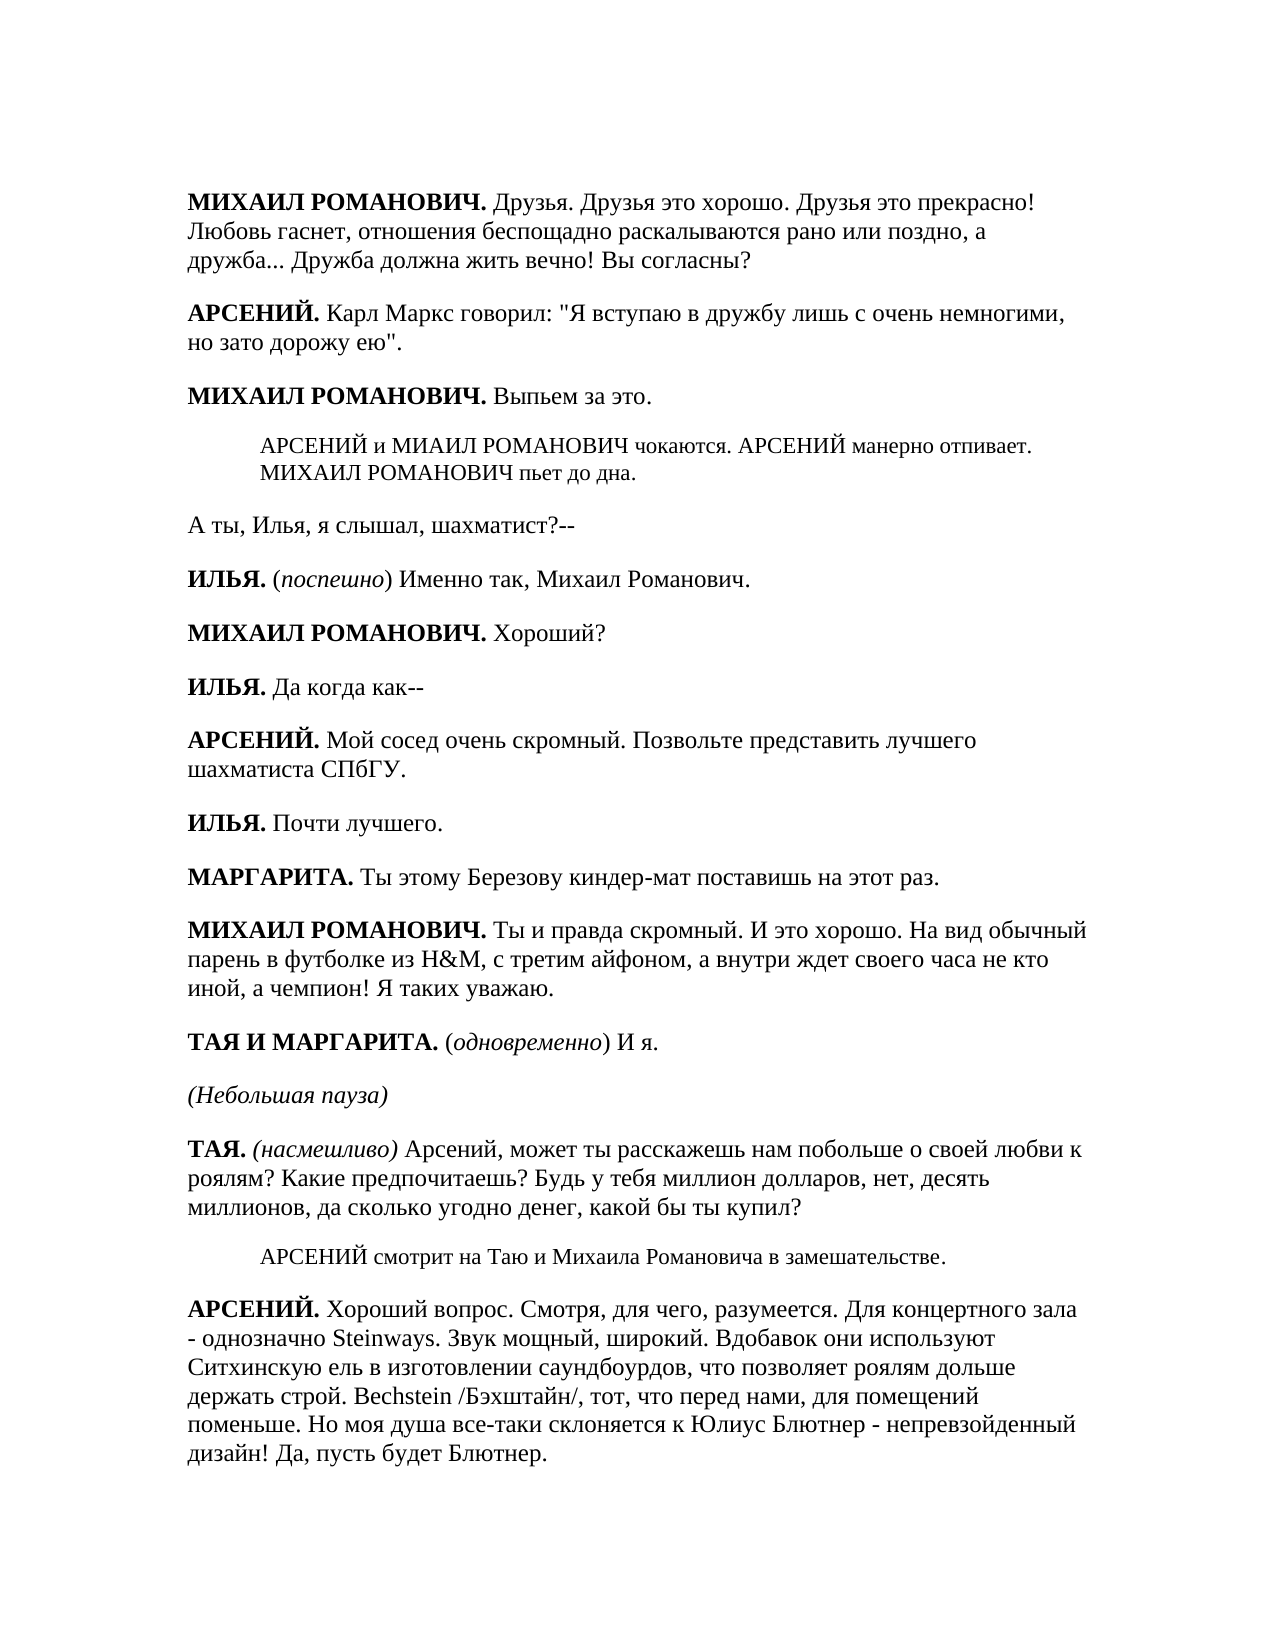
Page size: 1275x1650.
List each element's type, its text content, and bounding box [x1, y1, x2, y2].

text ИЛЬЯ. Почти лучшего. [187, 808, 1088, 837]
text ТАЯ. (насмешливо) Арсений, может ты расскажешь нам побольше о своей любви к роялям? Какие предпочитаешь? Будь у тебя миллион долларов, нет, десять миллионов, да сколько угодно денег, какой бы ты купил? [187, 1134, 1088, 1220]
text АРСЕНИЙ. Карл Маркс говорил: "Я вступаю в дружбу лишь с очень немногими, но зато дорожу ею". [187, 298, 1088, 356]
text МИХАИЛ РОМАНОВИЧ. Ты и правда скромный. И это хорошо. На вид обычный парень в футболке из H&M, с третим айфоном, а внутри ждет своего часа не кто иной, а чемпион! Я таких уважаю. [187, 915, 1088, 1002]
text А ты, Илья, я слышал, шахматист?-- [187, 510, 1088, 539]
text ТАЯ И МАРГАРИТА. (одновременно) И я. [187, 1027, 1088, 1055]
text ИЛЬЯ. Да когда как-- [187, 672, 1088, 700]
text ИЛЬЯ. (поспешно) Именно так, Михаил Романович. [187, 564, 1088, 593]
text МИХАИЛ РОМАНОВИЧ. Выпьем за это. [187, 381, 1088, 410]
text (Небольшая пауза) [187, 1080, 1088, 1109]
text МИХАИЛ РОМАНОВИЧ. Друзья. Друзья это хорошо. Друзья это прекрасно! Любовь гаснет, отношения беспощадно раскалываются рано или поздно, а дружба... Дружба должна жить вечно! Вы согласны? [187, 187, 1088, 273]
text АРСЕНИЙ и МИАИЛ РОМАНОВИЧ чокаются. АРСЕНИЙ манерно отпивает. МИХАИЛ РОМАНОВИЧ пьет до дна. [259, 433, 1088, 485]
text АРСЕНИЙ смотрит на Таю и Михаила Романовича в замешательстве. [259, 1243, 1088, 1269]
text АРСЕНИЙ. Хороший вопрос. Смотря, для чего, разумеется. Для концертного зала - однозначно Steinways. Звук мощный, широкий. Вдобавок они используют Ситхинскую ель в изготовлении саундбоурдов, что позволяет роялям дольше держать строй. Bechstein /Бэхштайн/, тот, что перед нами, для помещений поменьше. Но моя душа все-таки склоняется к Юлиус Блютнер - непревзойденный дизайн! Да, пусть будет Блютнер. [187, 1294, 1088, 1467]
text МАРГАРИТА. Ты этому Березову киндер-мат поставишь на этот раз. [187, 862, 1088, 890]
text МИХАИЛ РОМАНОВИЧ. Хороший? [187, 618, 1088, 647]
text АРСЕНИЙ. Мой сосед очень скромный. Позвольте представить лучшего шахматиста СПбГУ. [187, 725, 1088, 783]
